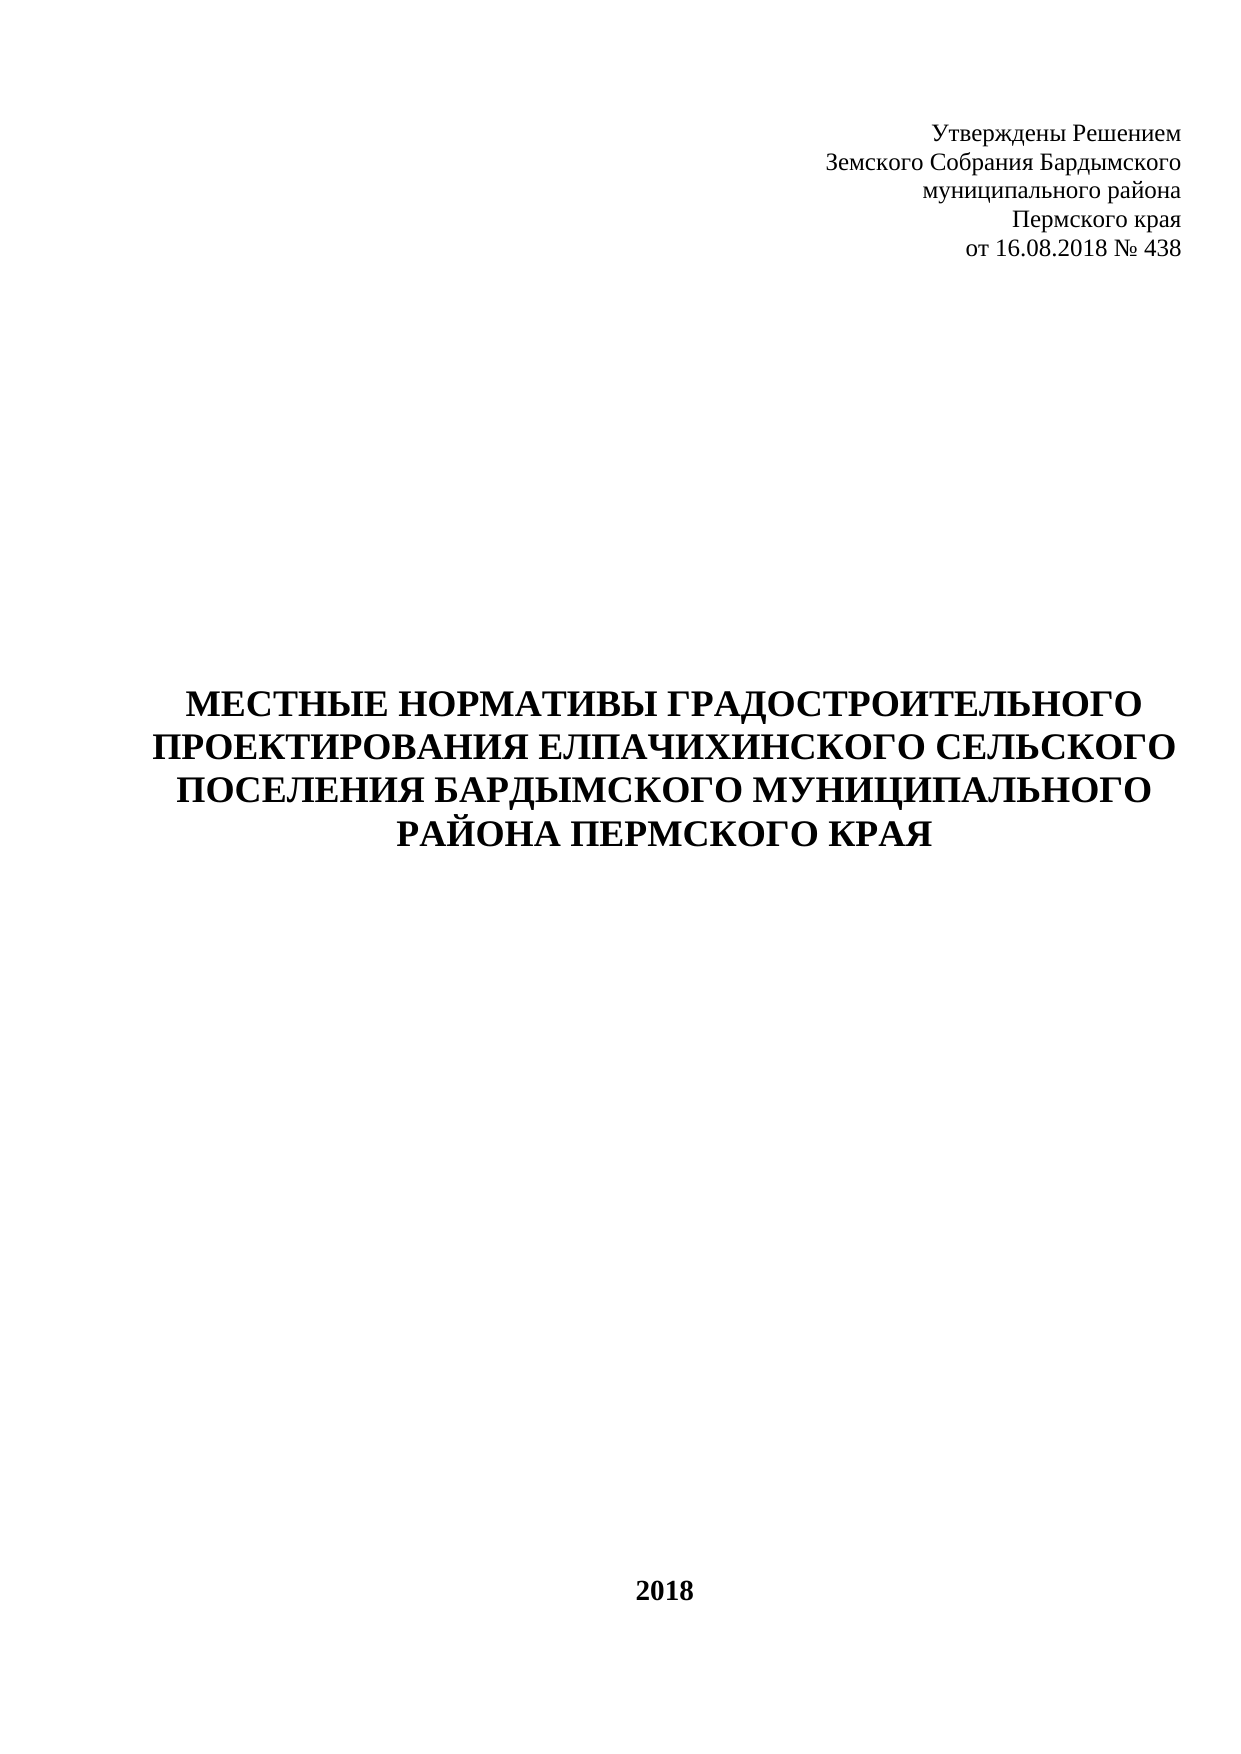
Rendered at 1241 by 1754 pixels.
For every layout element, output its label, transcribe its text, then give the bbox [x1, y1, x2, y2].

text Утверждены Решением [148, 118, 1181, 147]
text от 16.08.2018 № 438 [148, 233, 1181, 262]
text муниципального района [148, 176, 1181, 204]
text Земского Собрания Бардымского [148, 147, 1181, 176]
text 2018 [148, 1573, 1181, 1606]
text Пермского края [148, 204, 1181, 233]
subtitle МЕСТНЫЕ НОРМАТИВЫ ГРАДОСТРОИТЕЛЬНОГО ПРОЕКТИРОВАНИЯ ЕЛПАЧИХИНСКОГО СЕЛЬСКОГО ПОСЕЛЕНИЯ БАРДЫМСКОГО МУНИЦИПАЛЬНОГО РАЙОНА ПЕРМСКОГО КРАЯ [148, 682, 1181, 854]
